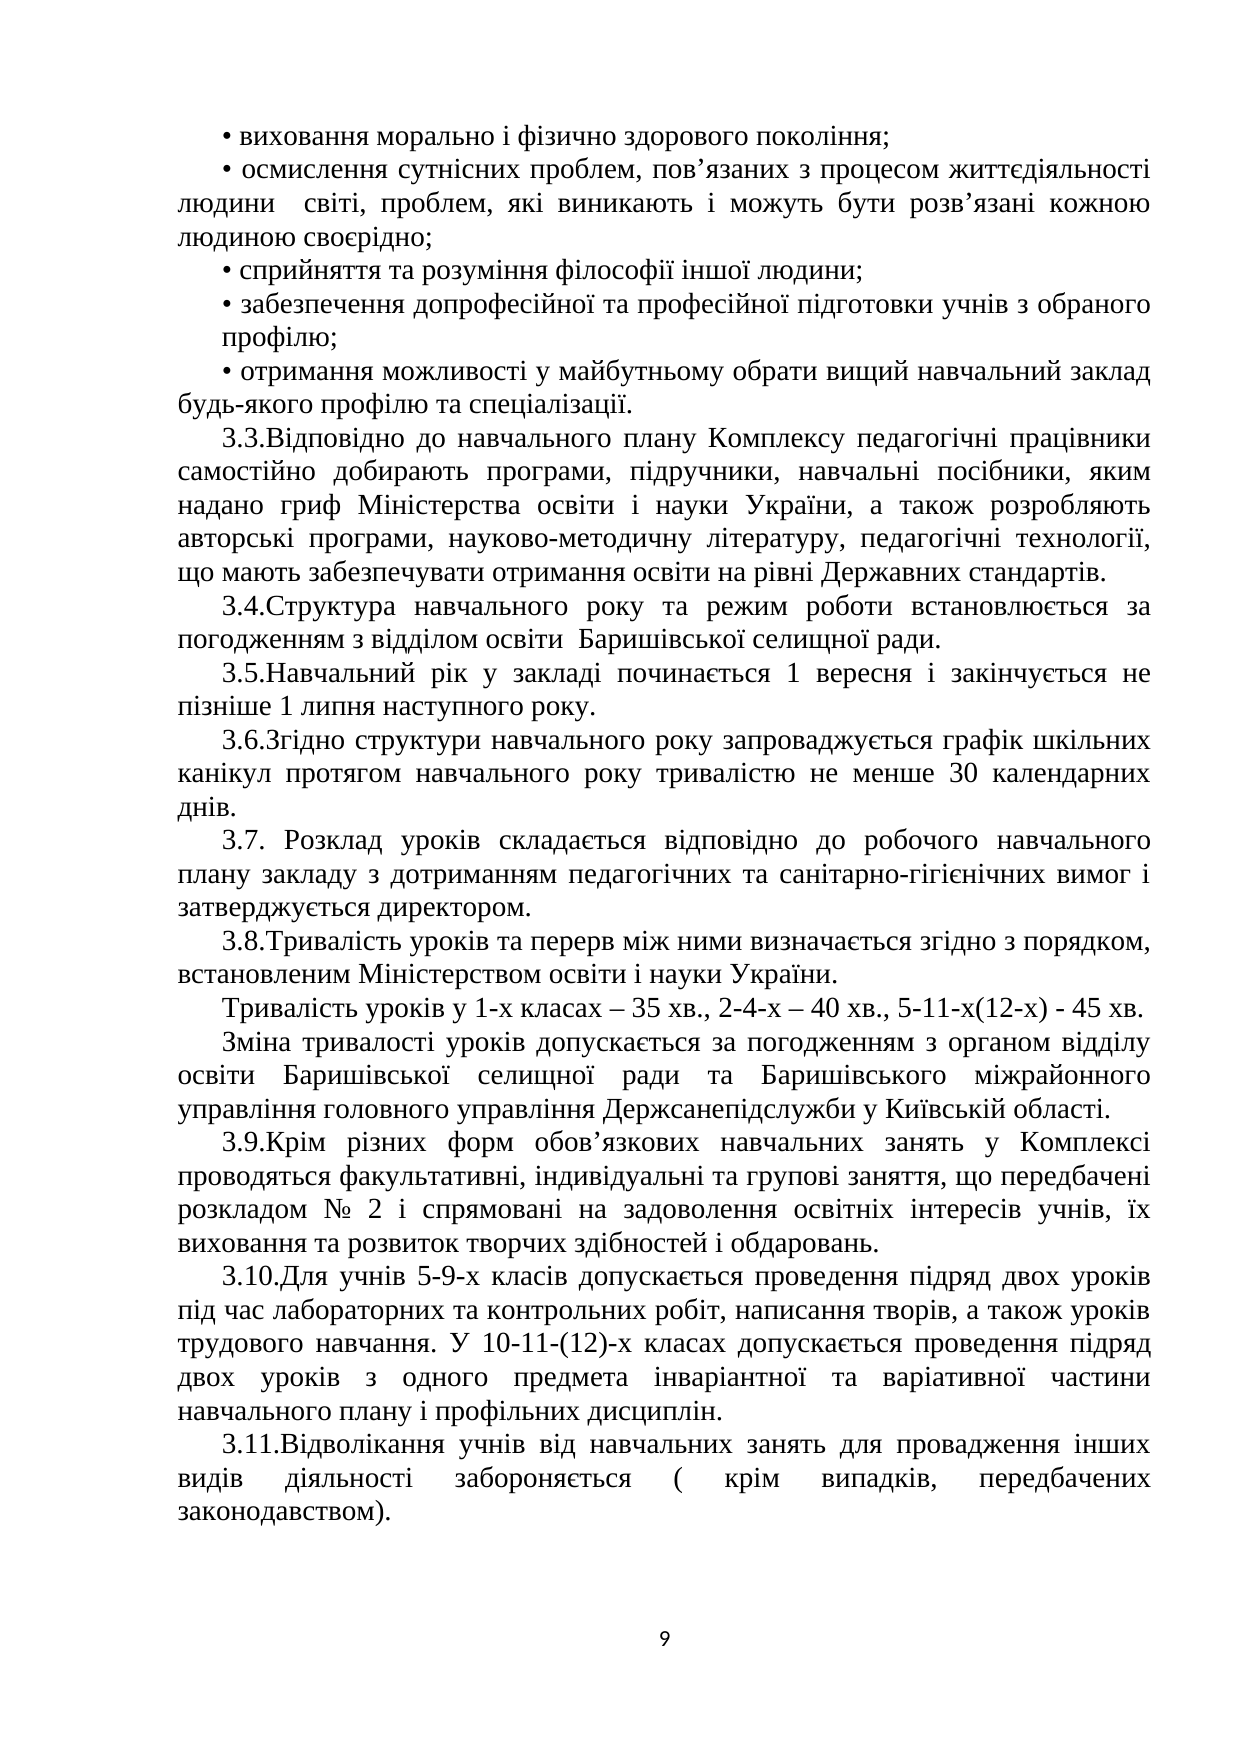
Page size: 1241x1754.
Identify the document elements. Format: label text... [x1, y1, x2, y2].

text • забезпечення допрофесійної та професійної підготовки учнів з обраного профілю; [177, 286, 1152, 353]
text 3.6.Згідно структури навчального року запроваджується графік шкільних канікул протягом навчального року тривалістю не менше 30 календарних днів. [177, 722, 1152, 822]
text Тривалість уроків у 1-х класах – 35 хв., 2-4-х – 40 хв., 5-11-х(12-х) - 45 хв. [177, 990, 1152, 1024]
text 3.7. Розклад уроків складається відповідно до робочого навчального плану закладу з дотриманням педагогічних та санітарно-гігієнічних вимог і затверджується директором. [177, 822, 1152, 923]
text 3.11.Відволікання учнів від навчальних занять для провадження інших видів діяльності забороняється ( крім випадків, передбачених законодавством). [177, 1426, 1152, 1527]
text 3.3.Відповідно до навчального плану Комплексу педагогічні працівники самостійно добирають програми, підручники, навчальні посібники, яким надано гриф Міністерства освіти і науки України, а також розробляють авторські програми, науково-методичну літературу, педагогічні технології, що мають забезпечувати отримання освіти на рівні Державних стандартів. [177, 420, 1152, 588]
text • виховання морально і фізично здорового покоління; [177, 118, 1152, 152]
text • сприйняття та розуміння філософії іншої людини; [177, 252, 1152, 286]
text 3.10.Для учнів 5-9-х класів допускається проведення підряд двох уроків під час лабораторних та контрольних робіт, написання творів, а також уроків трудового навчання. У 10-11-(12)-х класах допускається проведення підряд двох уроків з одного предмета інваріантної та варіативної частини навчального плану і профільних дисциплін. [177, 1258, 1152, 1426]
text 3.4.Структура навчального року та режим роботи встановлюється за погодженням з відділом освіти Баришівської селищної ради. [177, 588, 1152, 655]
text Зміна тривалості уроків допускається за погодженням з органом відділу освіти Баришівської селищної ради та Баришівського міжрайонного управління головного управління Держсанепідслужби у Київській області. [177, 1024, 1152, 1124]
text 3.9.Крім різних форм обов’язкових навчальних занять у Комплексі проводяться факультативні, індивідуальні та групові заняття, що передбачені розкладом № 2 і спрямовані на задоволення освітніх інтересів учнів, їх виховання та розвиток творчих здібностей і обдаровань. [177, 1124, 1152, 1258]
text 3.8.Тривалість уроків та перерв між ними визначається згідно з порядком, встановленим Міністерством освіти і науки України. [177, 923, 1152, 990]
text • отримання можливості у майбутньому обрати вищий навчальний заклад будь-якого профілю та спеціалізації. [177, 353, 1152, 420]
text • осмислення сутнісних проблем, пов’язаних з процесом життєдіяльності людини світі, проблем, які виникають і можуть бути розв’язані кожною людиною своєрідно; [177, 152, 1152, 252]
text 3.5.Навчальний рік у закладі починається 1 вересня і закінчується не пізніше 1 липня наступного року. [177, 655, 1152, 722]
